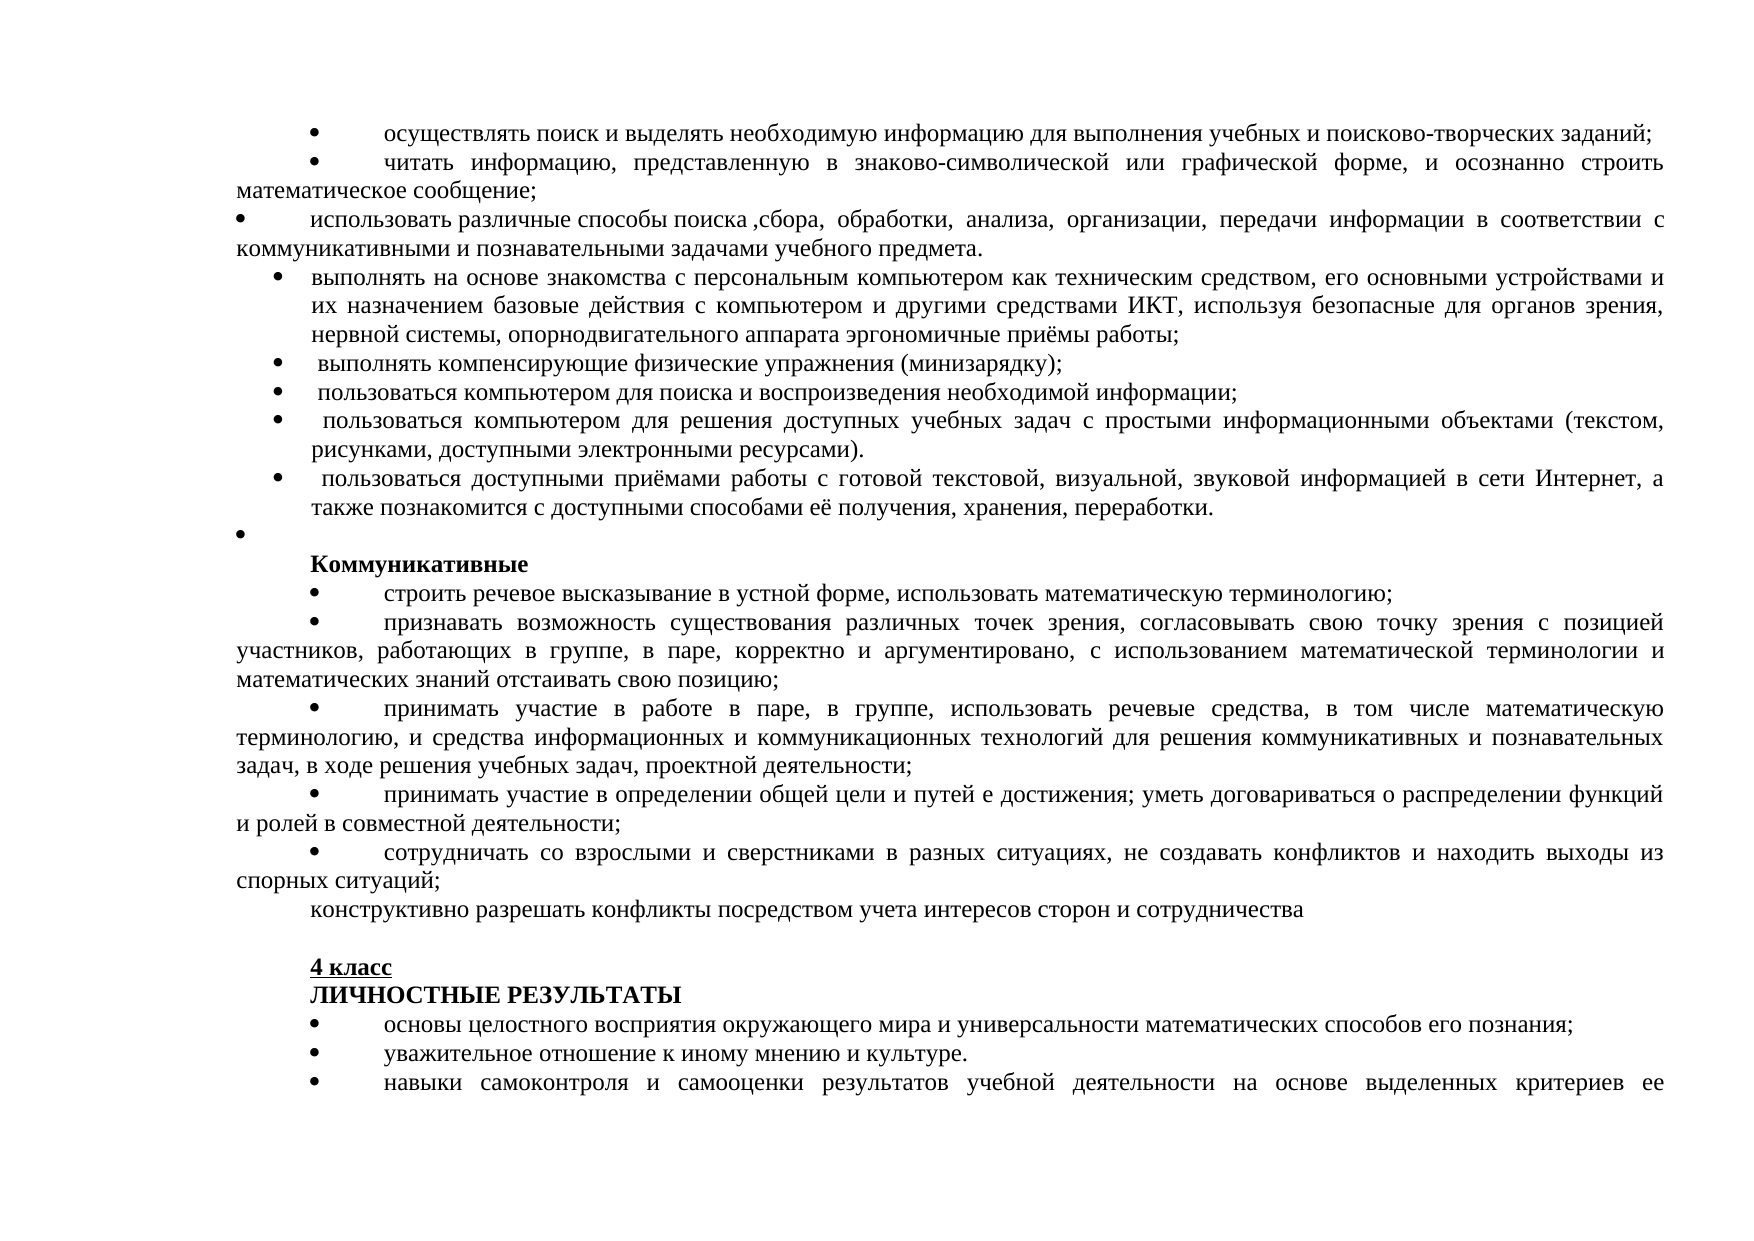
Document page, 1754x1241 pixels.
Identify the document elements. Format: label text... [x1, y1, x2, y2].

list уважительное отношение к иному мнению и культуре. [236, 1038, 1665, 1067]
list строить речевое высказывание в устной форме, использовать математическую терминологию; [236, 578, 1665, 607]
list принимать участие в определении общей цели и путей е достижения; уметь договариваться о распределении функций и ролей в совместной деятельности; [236, 779, 1665, 837]
list сотрудничать со взрослыми и сверстниками в разных ситуациях, не создавать конфликтов и находить выходы из спорных ситуаций; [236, 837, 1665, 894]
list читать информацию, представленную в знаково-символической или графической форме, и осознанно строить математическое сообщение; [236, 147, 1665, 204]
list пользоваться компьютером для поиска и воспроизведения необходимой информации; [274, 377, 1665, 406]
list основы целостного восприятия окружающего мира и универсальности математических способов его познания; [236, 1009, 1665, 1038]
list конструктивно разрешать конфликты посредством учета интересов сторон и сотрудничества [310, 894, 1665, 923]
list пользоваться доступными приёмами работы с готовой текстовой, визуальной, звуковой информацией в сети Интернет, а также познакомится с доступными способами её получения, хранения, переработки. [274, 463, 1665, 521]
list признавать возможность существования различных точек зрения, согласовывать свою точку зрения с позицией участников, работающих в группе, в паре, корректно и аргументировано, c использованием математической терминологии и математических знаний отстаивать свою позицию; [236, 607, 1665, 693]
list осуществлять поиск и выделять необходимую информацию для выполнения учебных и поисково-творческих заданий; [236, 118, 1665, 147]
text ЛИЧНОСТНЫЕ РЕЗУЛЬТАТЫ [236, 981, 1665, 1009]
list выполнять компенсирующие физические упражнения (минизарядку); [274, 348, 1665, 377]
list выполнять на основе знакомства с персональным компьютером как техническим средством, его основными устройствами и их назначением базовые действия с компьютером и другими средствами ИКТ, используя безопасные для органов зрения, нервной системы, опорнодвигательного аппарата эргономичные приёмы работы; [274, 262, 1665, 348]
list использовать различные способы поиска ,сбора, обработки, анализа, организации, передачи информации в соответствии с коммуникативными и познавательными задачами учебного предмета. [236, 204, 1665, 262]
list пользоваться компьютером для решения доступных учебных задач с простыми информационными объектами (текстом, рисунками, доступными электронными ресурсами). [274, 406, 1665, 463]
list 4 класс [310, 952, 1665, 981]
list Коммуникативные [236, 549, 1665, 578]
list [236, 1067, 1665, 1096]
list принимать участие в работе в паре, в группе, использовать речевые средства, в том числе математическую терминологию, и средства информационных и коммуникационных технологий для решения коммуникативных и познавательных задач, в ходе решения учебных задач, проектной деятельности; [236, 693, 1665, 779]
